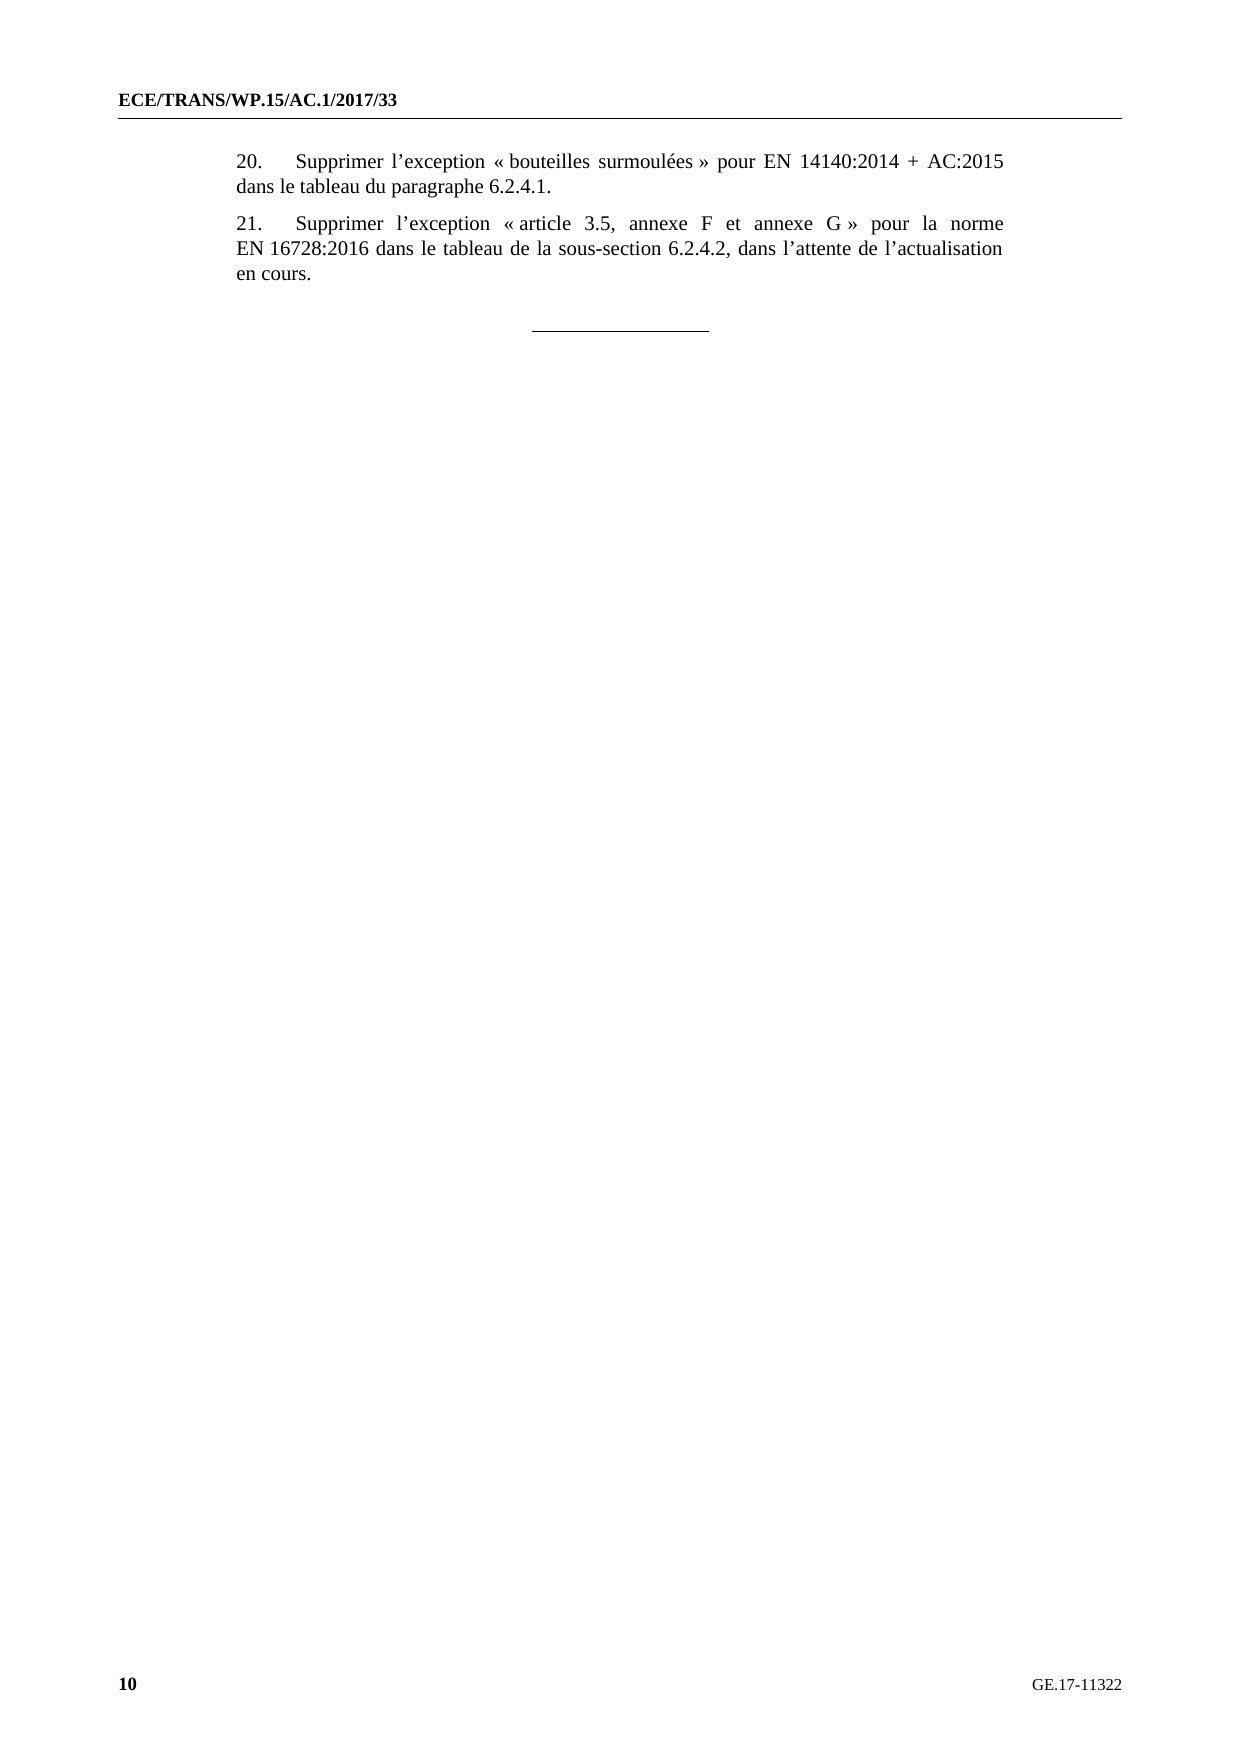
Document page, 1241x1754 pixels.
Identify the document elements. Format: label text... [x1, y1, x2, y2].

text 21. Supprimer l’exception « article 3.5, annexe F et annexe G » pour la norme EN 16728:2016 dans le tableau de la sous-section 6.2.4.2, dans l’attente de l’actualisation en cours. [236, 210, 1004, 285]
text 20. Supprimer l’exception « bouteilles surmoulées » pour EN 14140:2014 + AC:2015 dans le tableau du paragraphe 6.2.4.1. [236, 148, 1004, 198]
